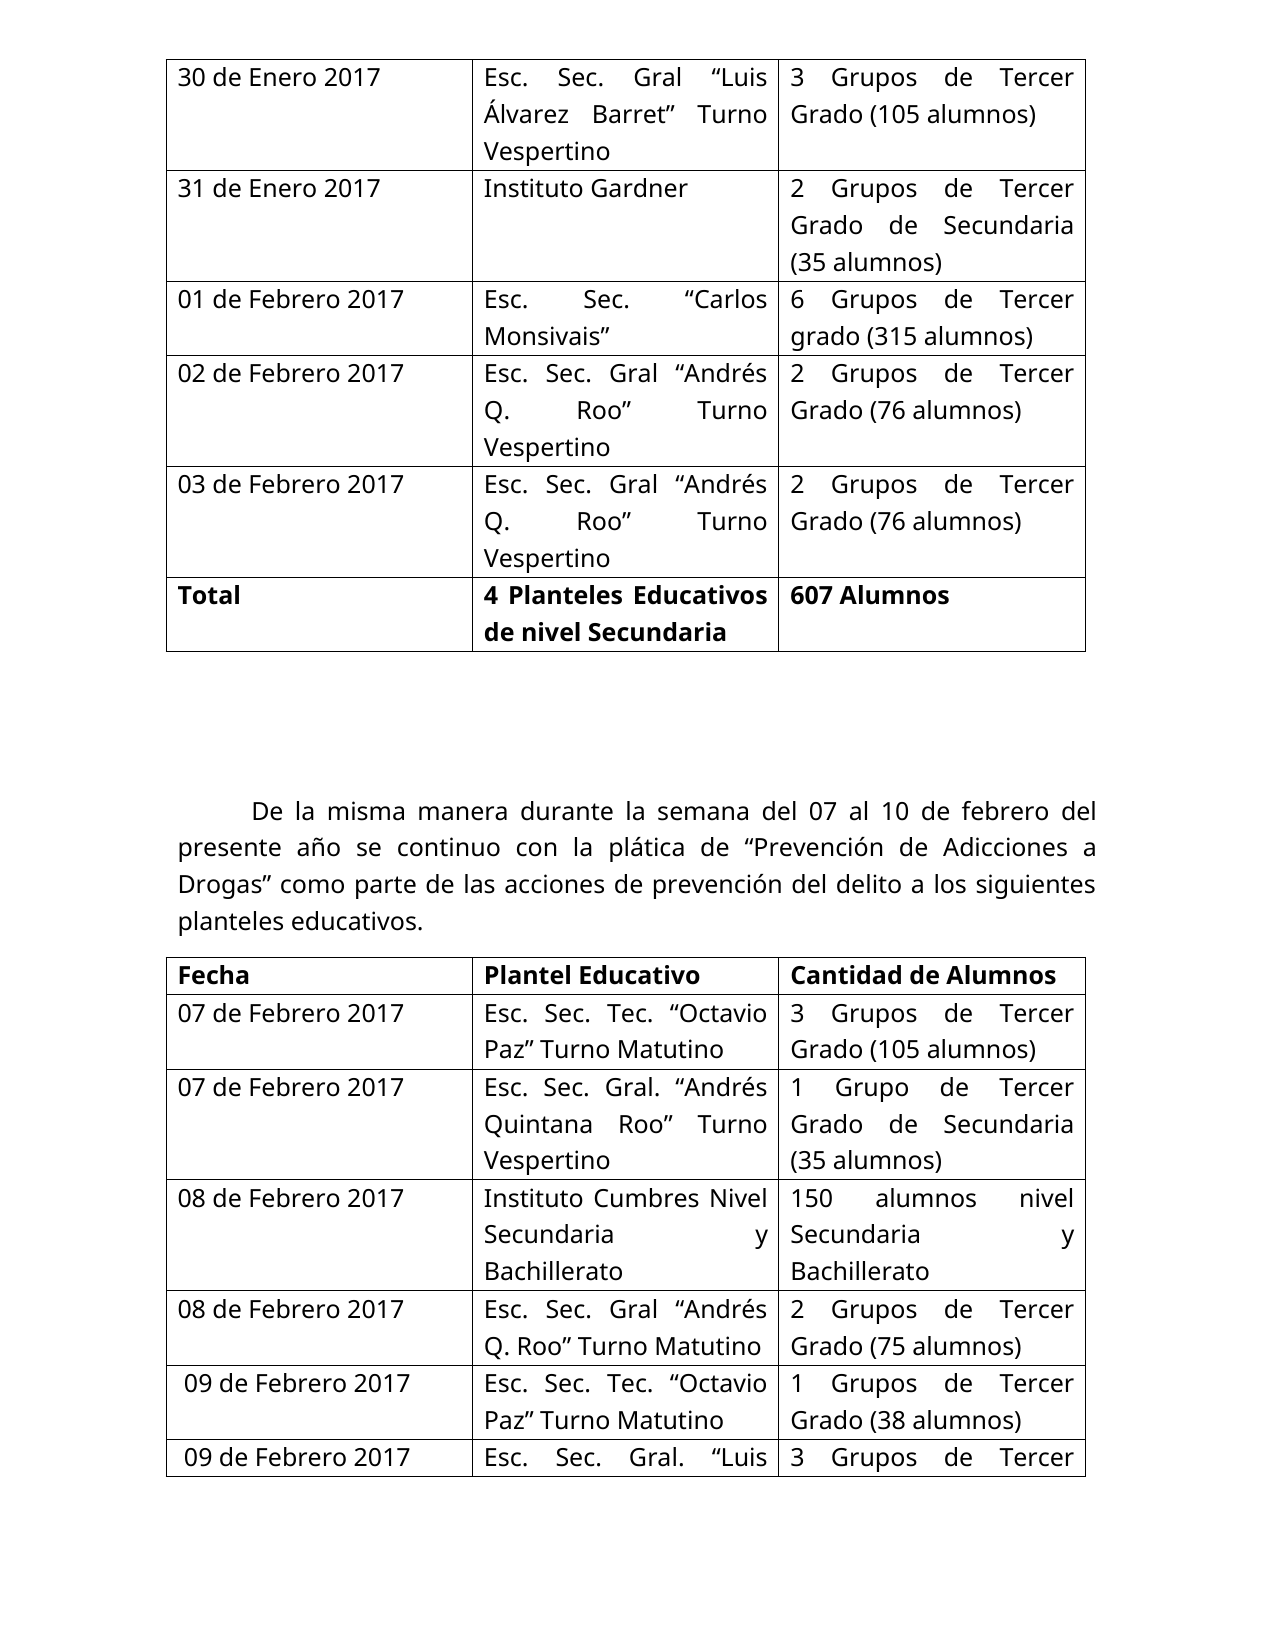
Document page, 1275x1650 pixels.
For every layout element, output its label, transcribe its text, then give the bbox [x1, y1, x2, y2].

table_cell 31 de Enero 2017 [167, 171, 472, 281]
table_cell 08 de Febrero 2017 [167, 1291, 472, 1364]
table_cell 4 Planteles Educativos de nivel Secundaria [473, 578, 778, 651]
table_cell 01 de Febrero 2017 [167, 282, 472, 355]
table_cell 30 de Enero 2017 [167, 60, 472, 170]
table_cell 09 de Febrero 2017 [167, 1366, 472, 1439]
table_header Plantel Educativo [473, 958, 778, 994]
table_cell Esc. Sec. Gral “Andrés Q. Roo” Turno Vespertino [473, 467, 778, 577]
table_cell Instituto Cumbres Nivel Secundaria y Bachillerato [473, 1180, 778, 1290]
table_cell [779, 1440, 1085, 1476]
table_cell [473, 1440, 778, 1476]
table_cell 2 Grupos de Tercer Grado de Secundaria (35 alumnos) [779, 171, 1085, 281]
table_cell 3 Grupos de Tercer Grado (105 alumnos) [779, 995, 1085, 1068]
table_header Cantidad de Alumnos [779, 958, 1085, 994]
table_cell 09 de Febrero 2017 [167, 1440, 472, 1476]
table_cell Esc. Sec. Tec. “Octavio Paz” Turno Matutino [473, 1366, 778, 1439]
table_cell Esc. Sec. Gral. “Andrés Quintana Roo” Turno Vespertino [473, 1070, 778, 1179]
table_cell Esc. Sec. Gral “Andrés Q. Roo” Turno Matutino [473, 1291, 778, 1364]
table_cell Esc. Sec. Gral “Luis Álvarez Barret” Turno Vespertino [473, 60, 778, 170]
table_cell 1 Grupo de Tercer Grado de Secundaria (35 alumnos) [779, 1070, 1085, 1179]
table_header Fecha [167, 958, 472, 994]
table_cell 07 de Febrero 2017 [167, 995, 472, 1068]
table_cell Esc. Sec. Gral “Andrés Q. Roo” Turno Vespertino [473, 356, 778, 466]
table_cell Esc. Sec. “Carlos Monsivais” [473, 282, 778, 355]
table_cell 1 Grupos de Tercer Grado (38 alumnos) [779, 1366, 1085, 1439]
text De la misma manera durante la semana del 07 al 10 de febrero del presente año se continuo con la plática de “Prevención de Adicciones a Drogas” como parte de las acciones de prevención del delito a los siguientes planteles educativos. [177, 793, 1098, 937]
table_cell 02 de Febrero 2017 [167, 356, 472, 466]
table_cell 150 alumnos nivel Secundaria y Bachillerato [779, 1180, 1085, 1290]
table_cell 08 de Febrero 2017 [167, 1180, 472, 1290]
table_cell Esc. Sec. Tec. “Octavio Paz” Turno Matutino [473, 995, 778, 1068]
table_cell Instituto Gardner [473, 171, 778, 281]
table_cell 2 Grupos de Tercer Grado (76 alumnos) [779, 356, 1085, 466]
table_cell 2 Grupos de Tercer Grado (75 alumnos) [779, 1291, 1085, 1364]
table_cell 03 de Febrero 2017 [167, 467, 472, 577]
table_cell 3 Grupos de Tercer Grado (105 alumnos) [779, 60, 1085, 170]
table_cell 607 Alumnos [779, 578, 1085, 651]
table_cell 2 Grupos de Tercer Grado (76 alumnos) [779, 467, 1085, 577]
table_cell 6 Grupos de Tercer grado (315 alumnos) [779, 282, 1085, 355]
table_cell 07 de Febrero 2017 [167, 1070, 472, 1179]
table_cell Total [167, 578, 472, 651]
